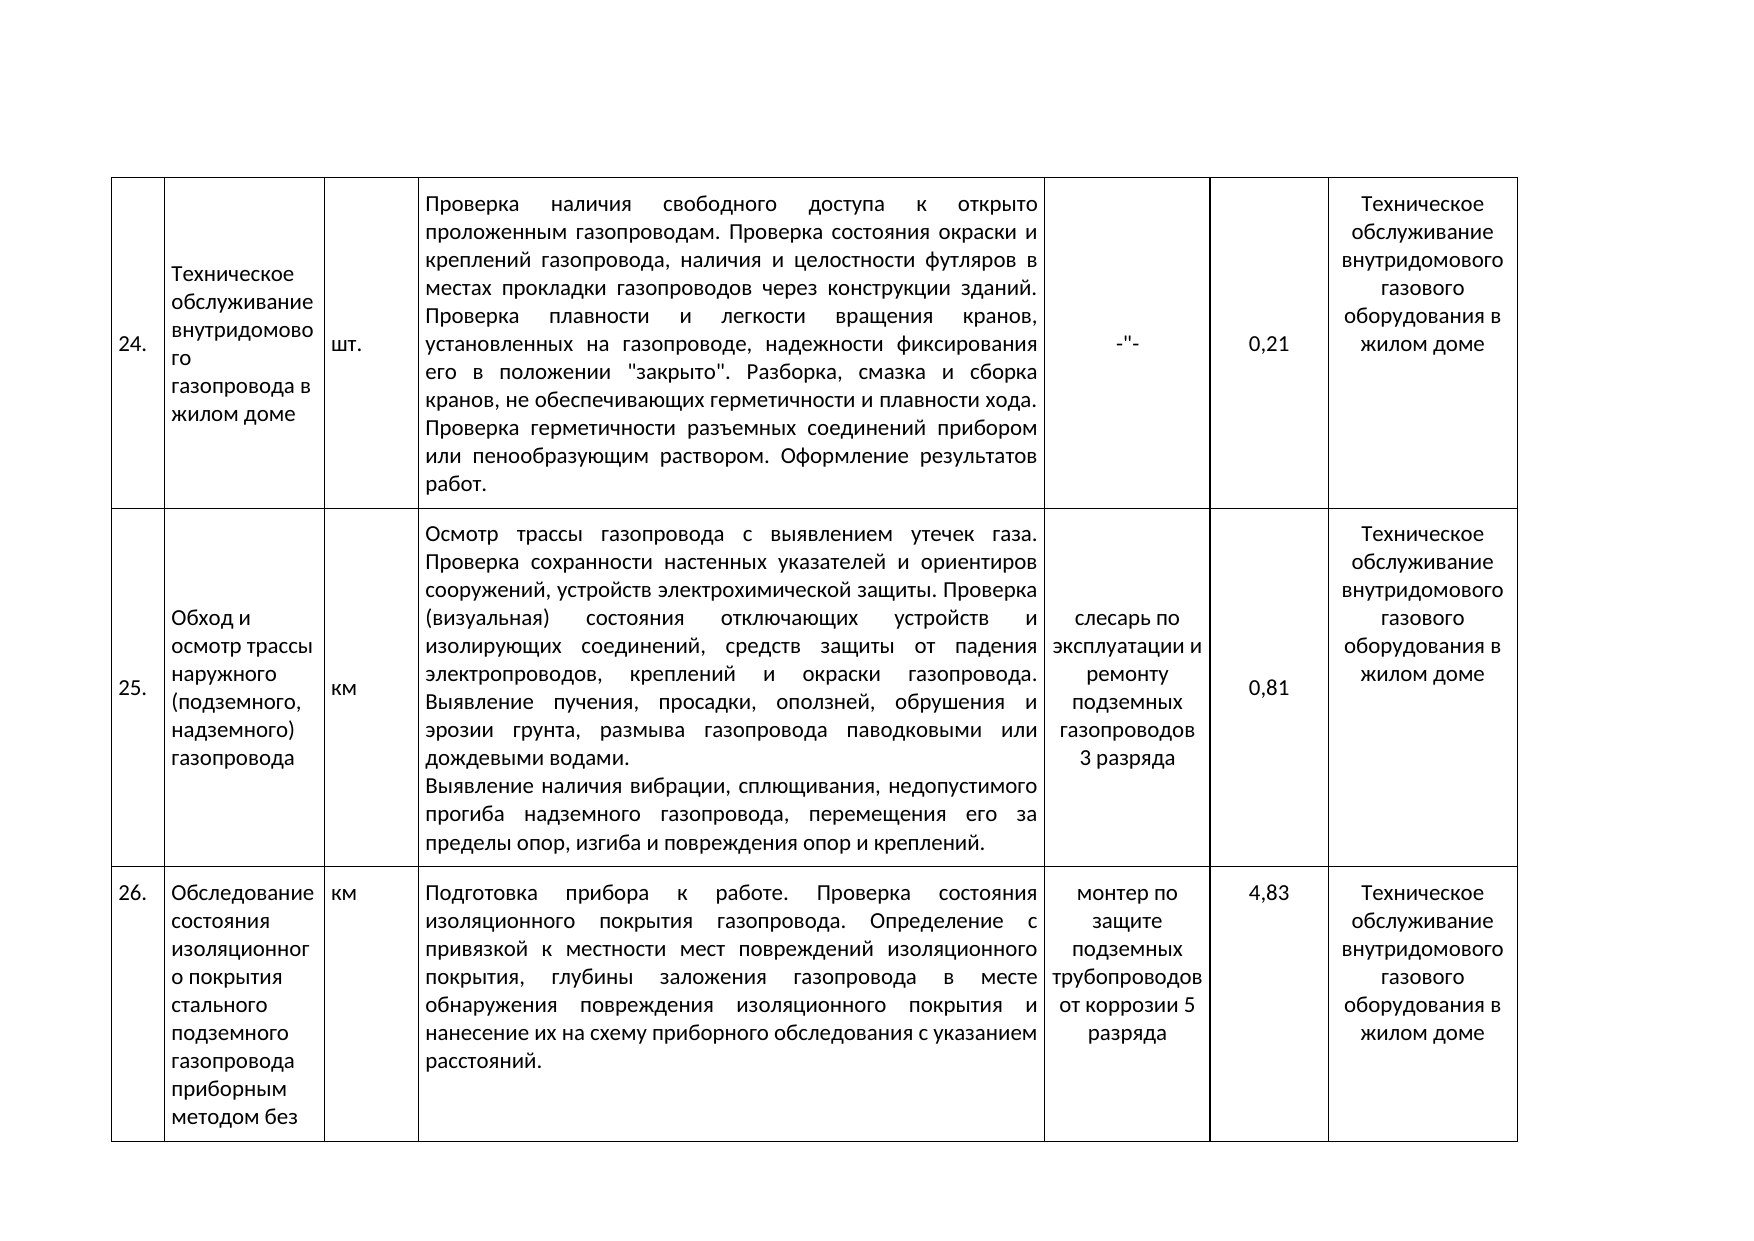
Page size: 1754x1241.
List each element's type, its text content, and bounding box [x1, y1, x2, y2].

table_cell Техническое обслуживание внутридомового газопровода в жилом доме [165, 178, 324, 508]
table_cell шт. [325, 178, 418, 508]
table_cell км [325, 509, 418, 866]
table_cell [1329, 867, 1517, 1141]
table_cell слесарь по эксплуатации и ремонту подземных газопроводов 3 разряда [1045, 509, 1209, 866]
table_cell Осмотр трассы газопровода с выявлением утечек газа. Проверка сохранности настенных указателей и ориентиров сооружений, устройств электрохимической защиты. Проверка (визуальная) состояния отключающих устройств и изолирующих соединений, средств защиты от падения электропроводов, креплений и окраски газопровода. Выявление пучения, просадки, оползней, обрушения и эрозии грунта, размыва газопровода паводковыми или дождевыми водами. Выявление наличия вибрации, сплющивания, недопустимого прогиба надземного газопровода, перемещения его за пределы опор, изгиба и повреждения опор и креплений. [419, 509, 1044, 866]
table_cell -"- [1045, 178, 1209, 508]
table_cell 26. [112, 867, 164, 1141]
table_cell 0,21 [1211, 178, 1328, 508]
table_cell км [325, 867, 418, 1141]
table_cell 4,83 [1211, 867, 1328, 1141]
table_cell 25. [112, 509, 164, 866]
table_cell 0,81 [1211, 509, 1328, 866]
table_cell Обход и осмотр трассы наружного (подземного, надземного) газопровода [165, 509, 324, 866]
table_cell Техническое обслуживание внутридомового газового оборудования в жилом доме [1329, 178, 1517, 508]
table_cell Техническое обслуживание внутридомового газового оборудования в жилом доме [1329, 509, 1517, 866]
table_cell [1045, 867, 1209, 1141]
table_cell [419, 867, 1044, 1141]
table_cell 24. [112, 178, 164, 508]
table_cell Проверка наличия свободного доступа к открыто проложенным газопроводам. Проверка состояния окраски и креплений газопровода, наличия и целостности футляров в местах прокладки газопроводов через конструкции зданий. Проверка плавности и легкости вращения кранов, установленных на газопроводе, надежности фиксирования его в положении "закрыто". Разборка, смазка и сборка кранов, не обеспечивающих герметичности и плавности хода. Проверка герметичности разъемных соединений прибором или пенообразующим раствором. Оформление результатов работ. [419, 178, 1044, 508]
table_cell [165, 867, 324, 1141]
